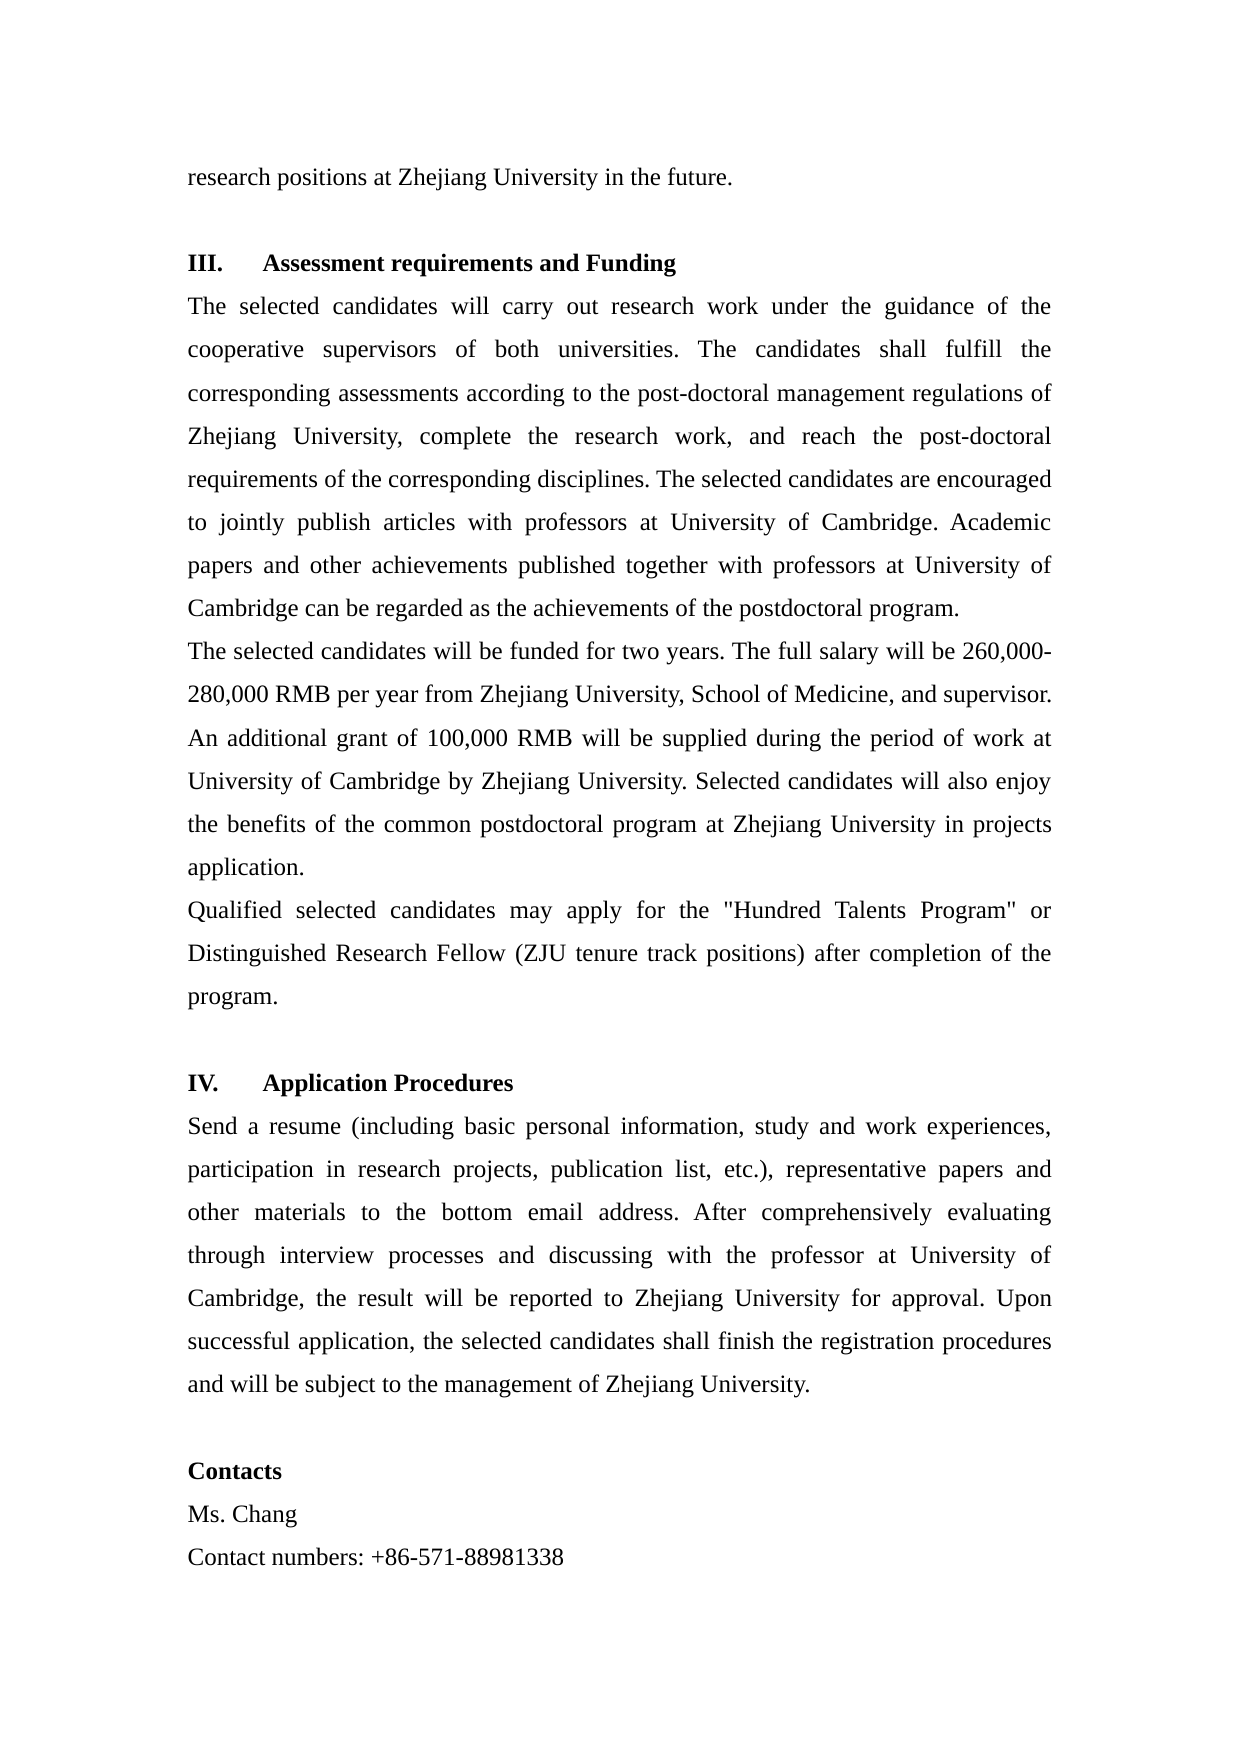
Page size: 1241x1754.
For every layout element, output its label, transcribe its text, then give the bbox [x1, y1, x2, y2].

text Ms. Chang [187, 1499, 1053, 1528]
text The selected candidates will be funded for two years. The full salary will be 260,000-280,000 RMB per year from Zhejiang University, School of Medicine, and supervisor. An additional grant of 100,000 RMB will be supplied during the period of work at University of Cambridge by Zhejiang University. Selected candidates will also enjoy the benefits of the common postdoctoral program at Zhejiang University in projects application. [187, 636, 1053, 881]
list Application Procedures [187, 1068, 1053, 1096]
list Assessment requirements and Funding [187, 248, 1053, 277]
text Contacts [187, 1456, 1053, 1484]
text Qualified selected candidates may apply for the "Hundred Talents Program" or Distinguished Research Fellow (ZJU tenure track positions) after completion of the program. [187, 895, 1053, 1010]
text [187, 162, 1053, 191]
text Send a resume (including basic personal information, study and work experiences, participation in research projects, publication list, etc.), representative papers and other materials to the bottom email address. After comprehensively evaluating through interview processes and discussing with the professor at University of Cambridge, the result will be reported to Zhejiang University for approval. Upon successful application, the selected candidates shall finish the registration procedures and will be subject to the management of Zhejiang University. [187, 1111, 1053, 1398]
text The selected candidates will carry out research work under the guidance of the cooperative supervisors of both universities. The candidates shall fulfill the corresponding assessments according to the post-doctoral management regulations of Zhejiang University, complete the research work, and reach the post-doctoral requirements of the corresponding disciplines. The selected candidates are encouraged to jointly publish articles with professors at University of Cambridge. Academic papers and other achievements published together with professors at University of Cambridge can be regarded as the achievements of the postdoctoral program. [187, 291, 1053, 622]
text Contact numbers: +86-571-88981338 [187, 1542, 1053, 1571]
